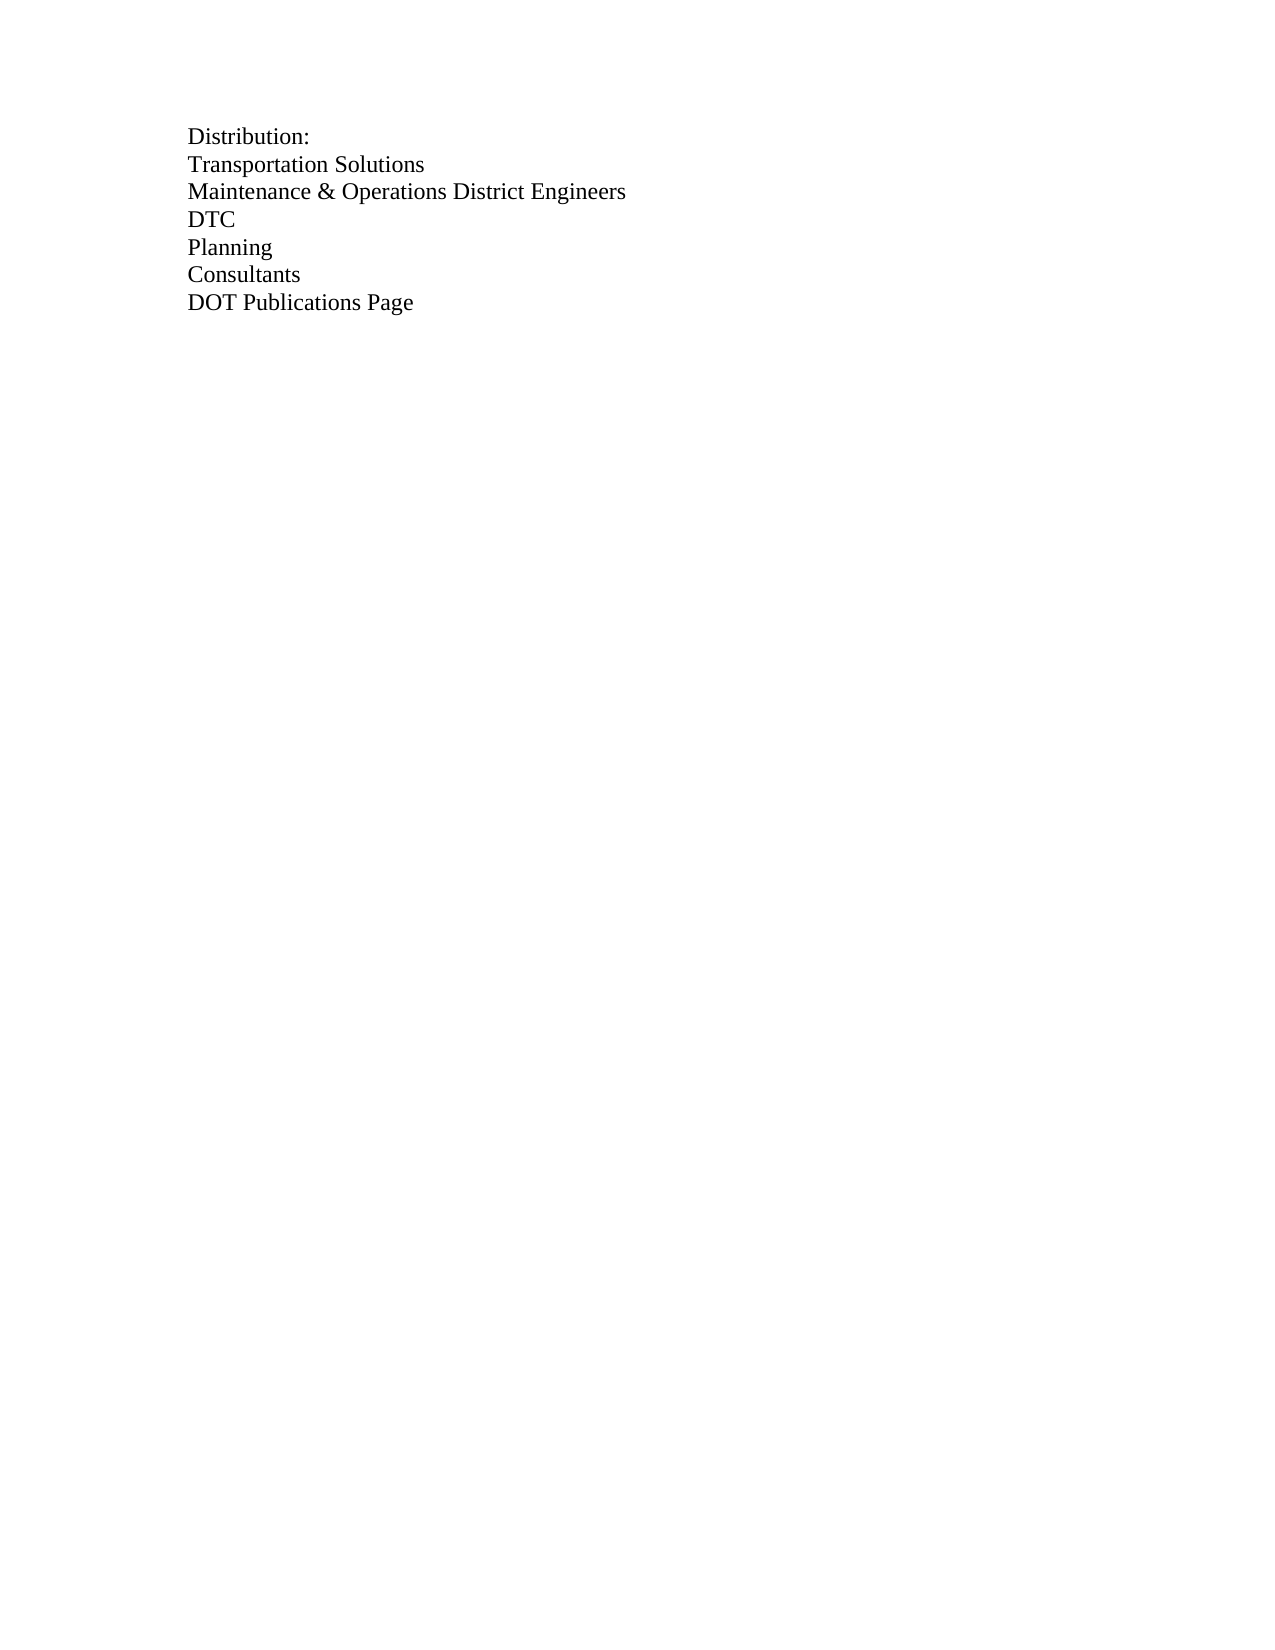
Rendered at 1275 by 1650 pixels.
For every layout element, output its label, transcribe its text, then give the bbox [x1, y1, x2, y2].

text DTC [187, 205, 1125, 233]
text Maintenance & Operations District Engineers [187, 177, 1125, 205]
text Transportation Solutions [187, 150, 1125, 177]
text Planning [187, 233, 1125, 260]
text Consultants [187, 260, 1125, 288]
text Distribution: [187, 122, 1125, 150]
text DOT Publications Page [150, 288, 1125, 315]
